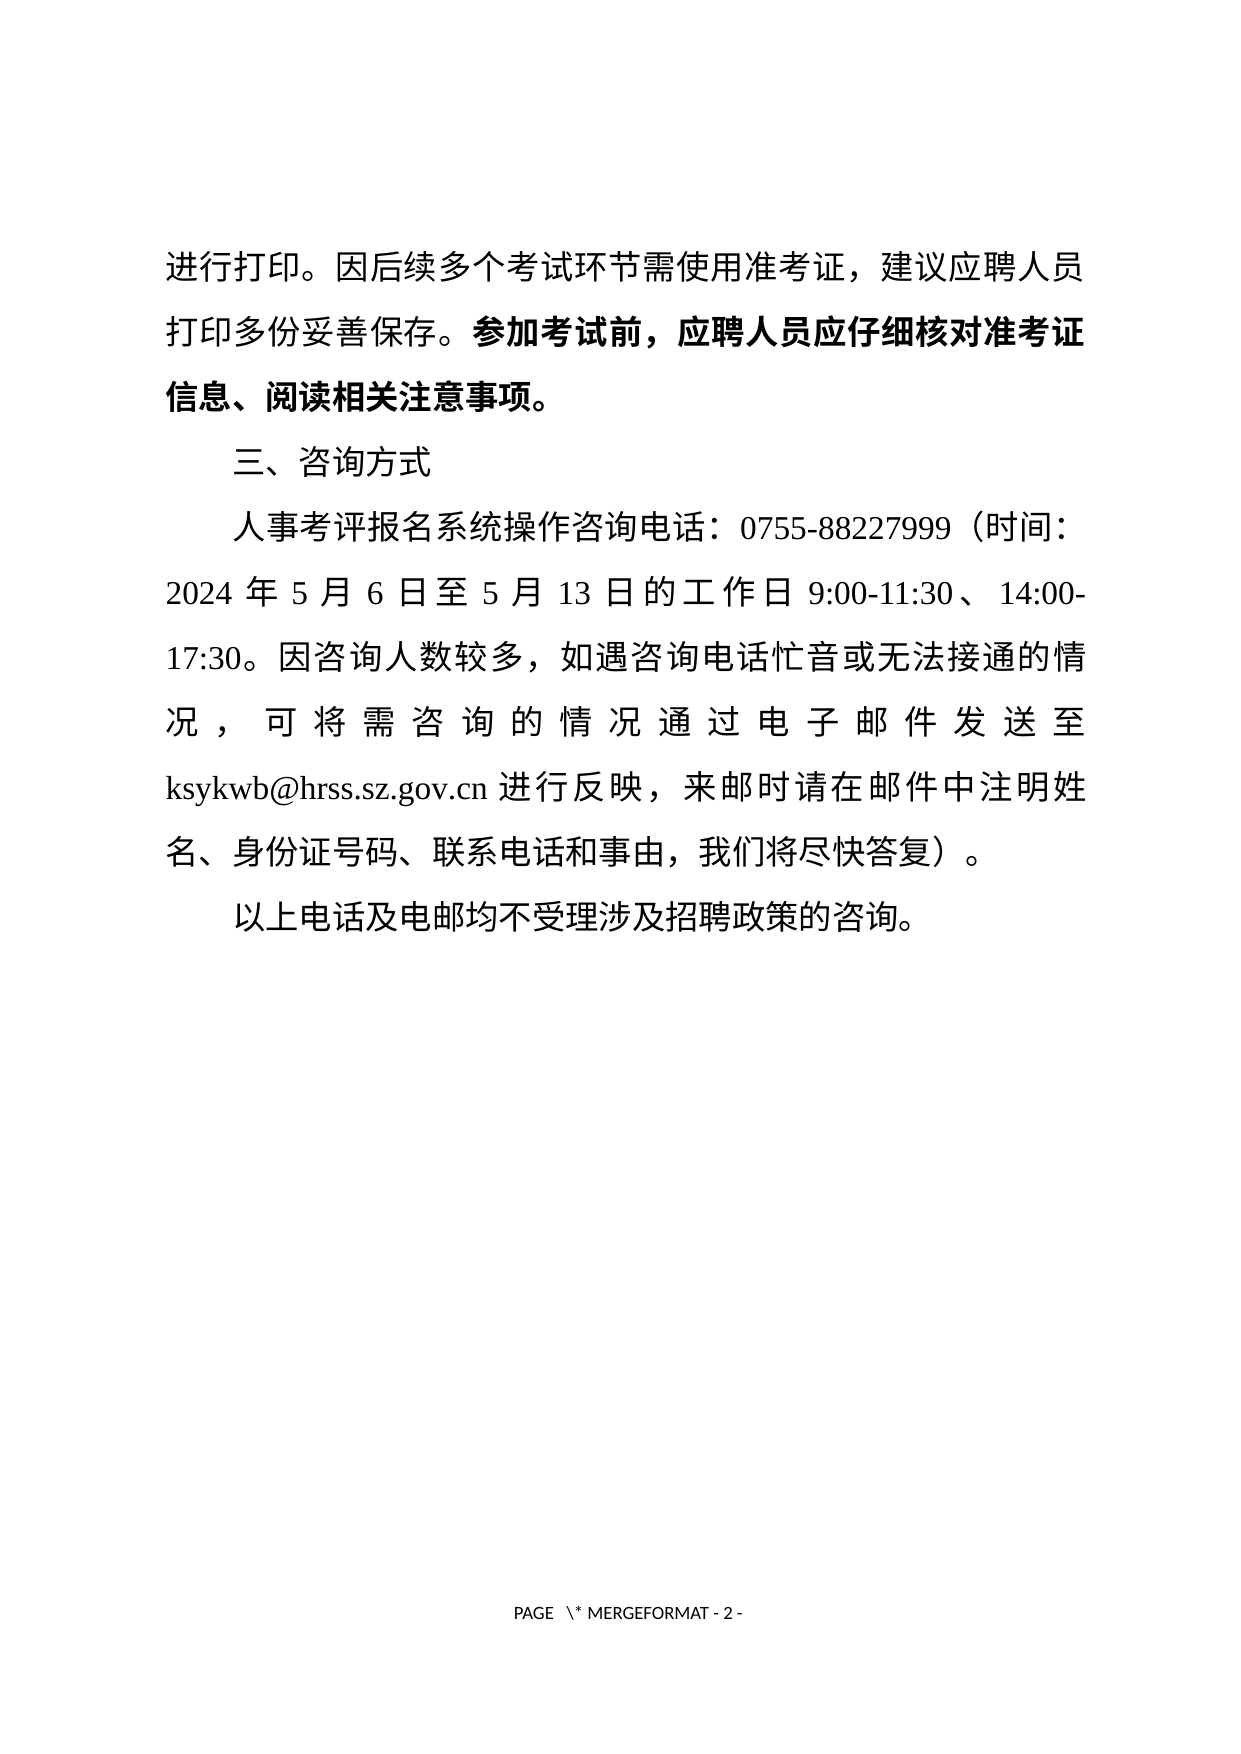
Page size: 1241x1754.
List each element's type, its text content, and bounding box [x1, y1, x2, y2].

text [165, 233, 1087, 428]
text 三、咨询方式 [165, 428, 1087, 493]
text 以上电话及电邮均不受理涉及招聘政策的咨询。 [165, 883, 1087, 948]
text 人事考评报名系统操作咨询电话：0755-88227999（时间：2024年5月6日至5月13日的工作日9:00-11:30、14:00-17:30。因咨询人数较多，如遇咨询电话忙音或无法接通的情况，可将需咨询的情况通过电子邮件发送至ksykwb@hrss.sz.gov.cn进行反映，来邮时请在邮件中注明姓名、身份证号码、联系电话和事由，我们将尽快答复）。 [165, 493, 1087, 883]
